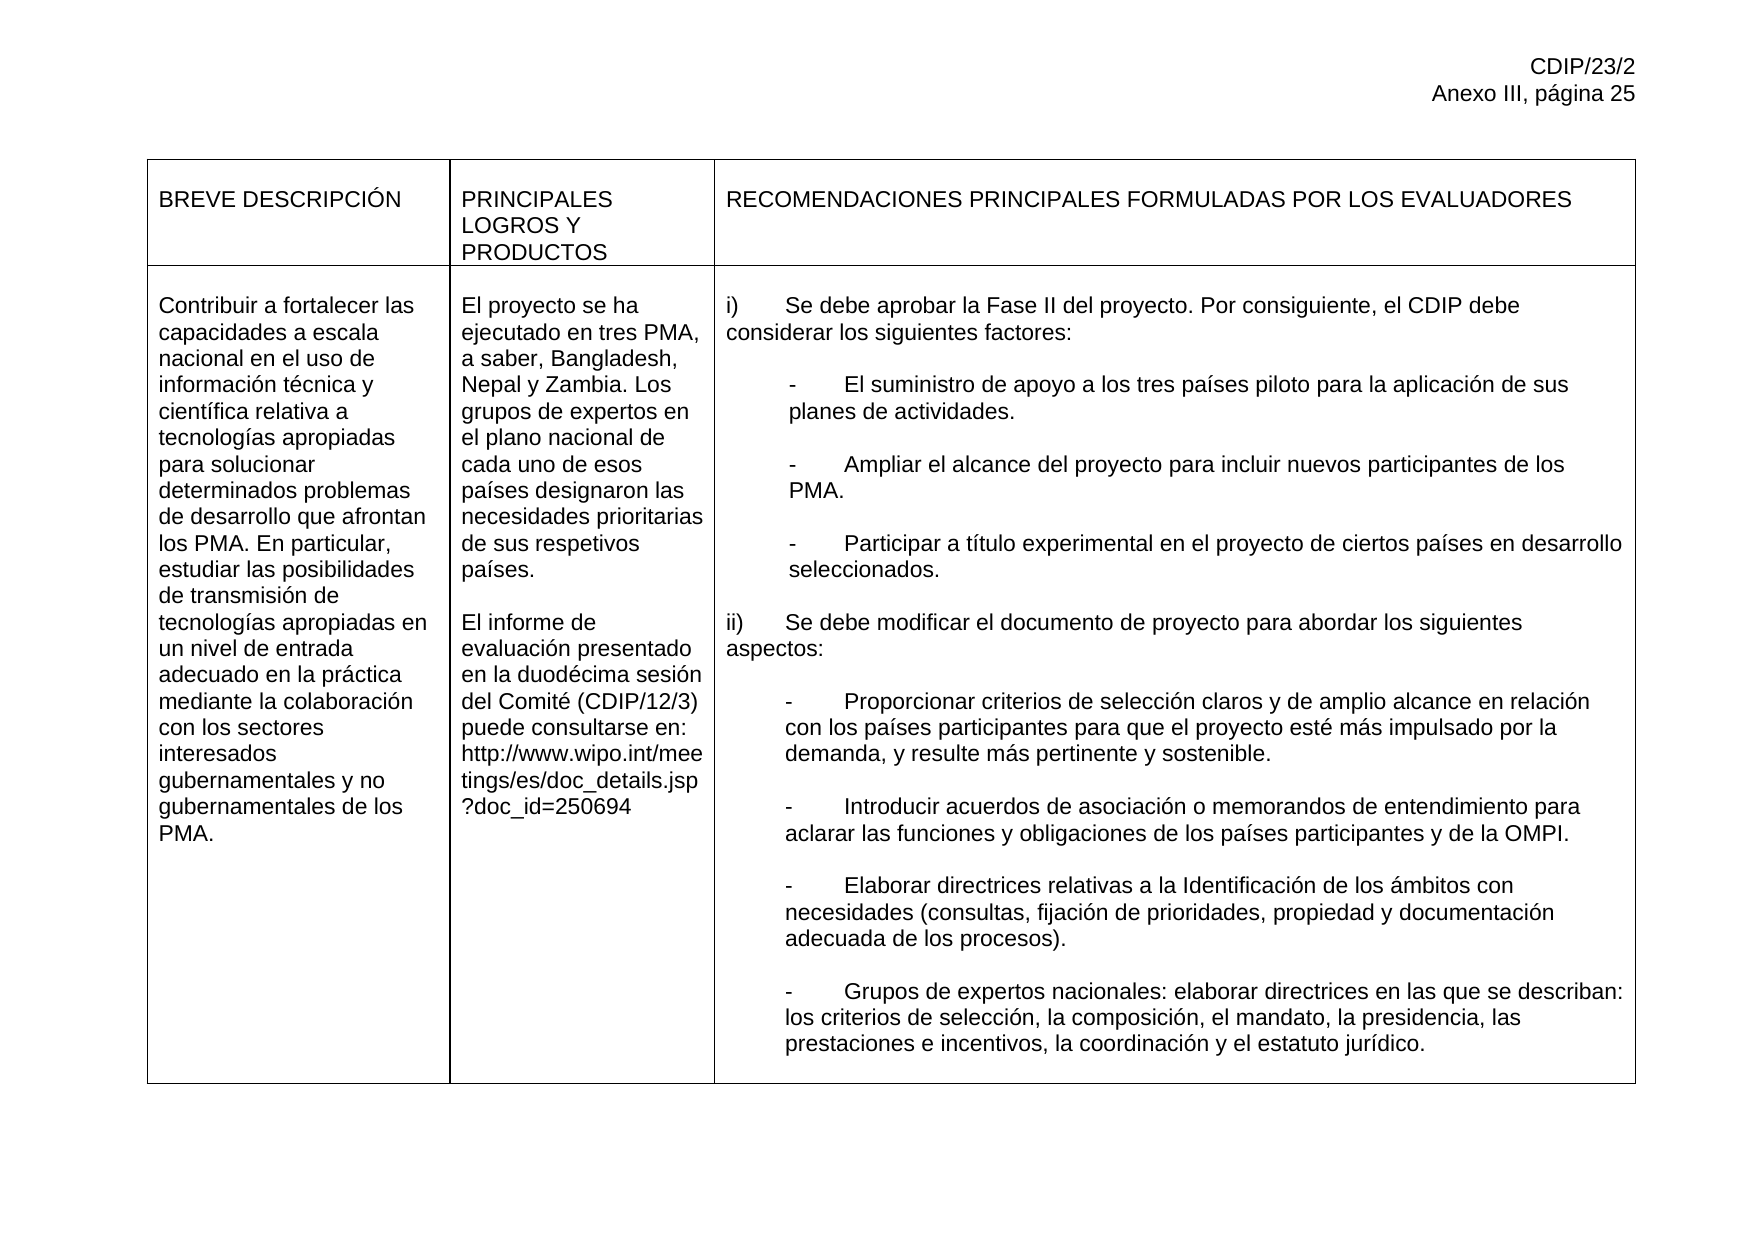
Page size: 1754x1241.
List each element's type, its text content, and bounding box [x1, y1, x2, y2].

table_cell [148, 266, 449, 1083]
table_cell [451, 266, 714, 1083]
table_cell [715, 266, 1635, 1083]
table_header BREVE DESCRIPCIÓN [148, 160, 449, 265]
table_header RECOMENDACIONES PRINCIPALES FORMULADAS POR LOS EVALUADORES [715, 160, 1635, 265]
table_header PRINCIPALES LOGROS Y PRODUCTOS [451, 160, 714, 265]
